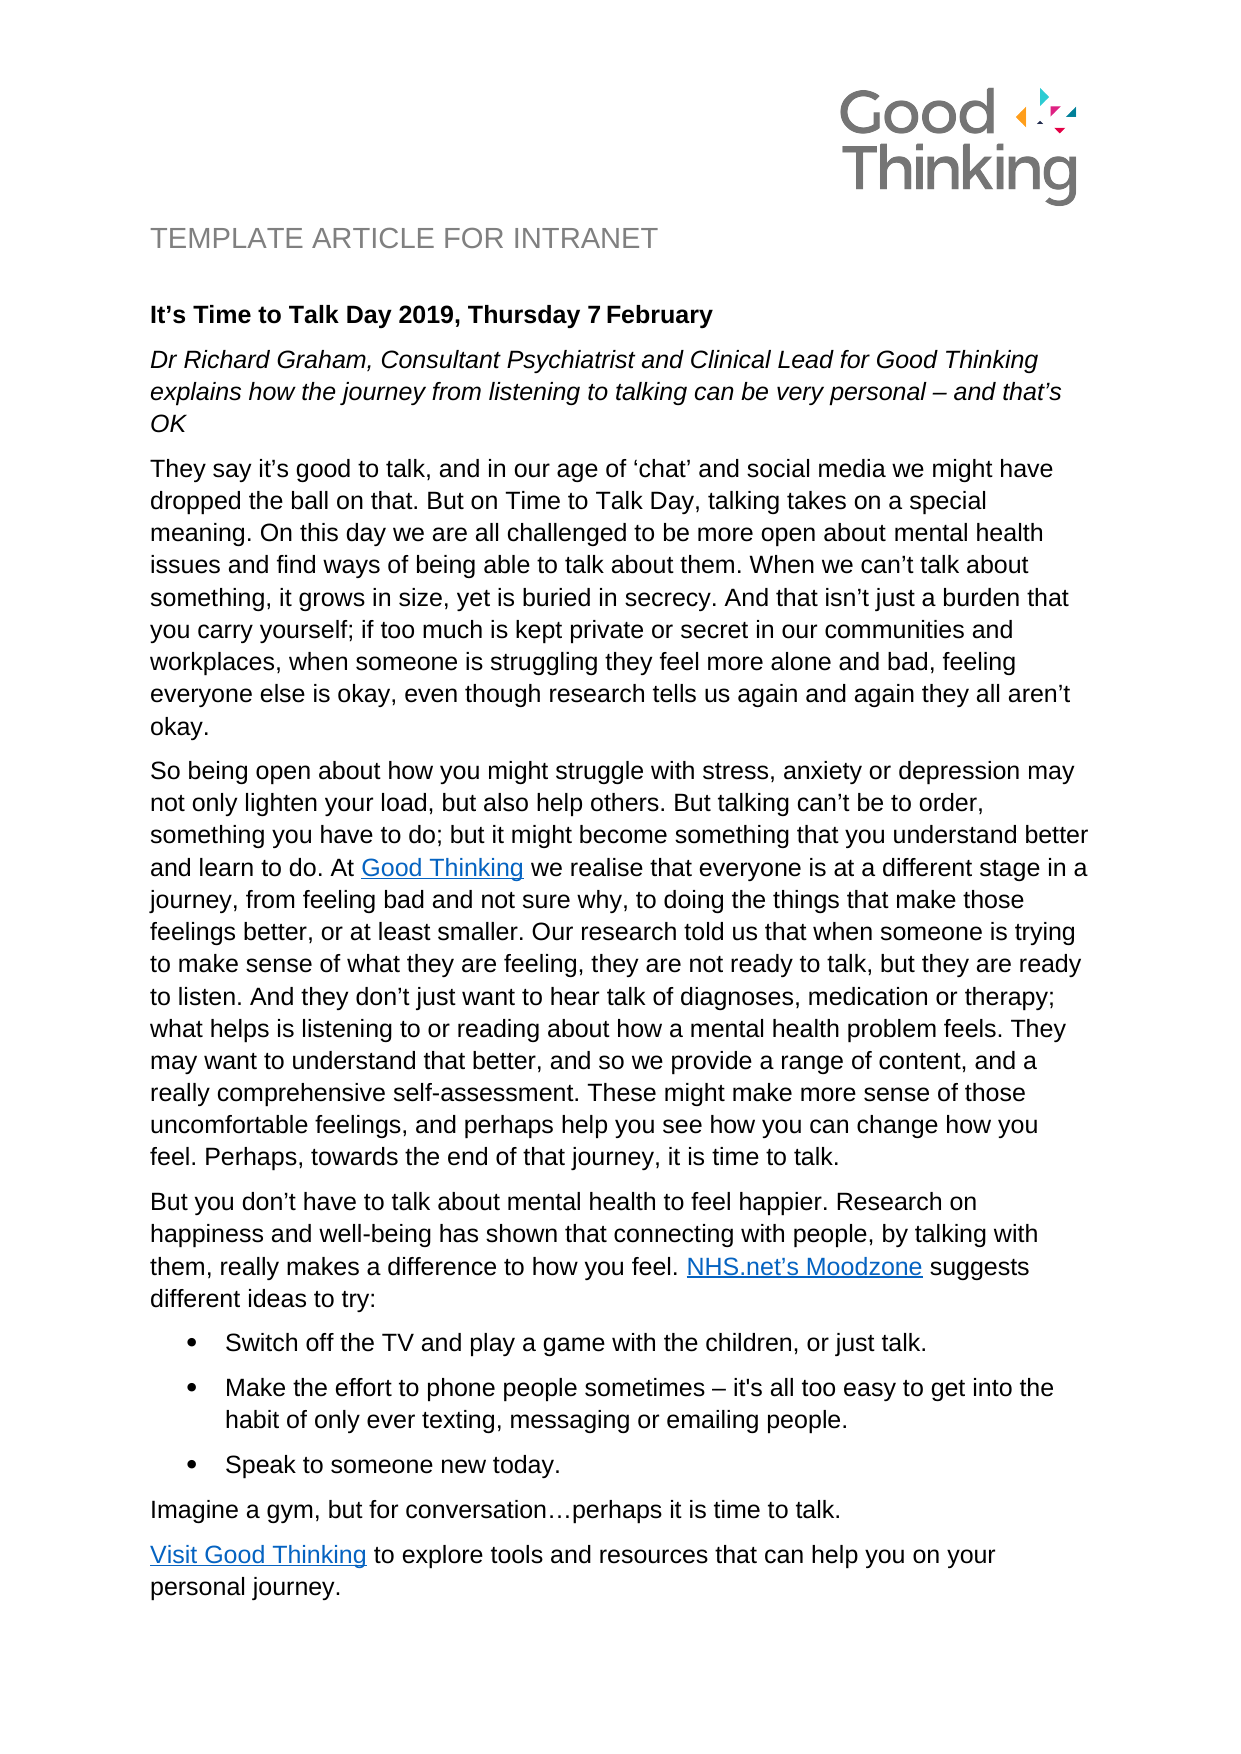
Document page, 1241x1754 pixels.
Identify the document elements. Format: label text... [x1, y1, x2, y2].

text Dr Richard Graham, Consultant Psychiatrist and Clinical Lead for Good Thinking explains how the journey from listening to talking can be very personal – and that’s OK [150, 345, 1090, 438]
text Visit Good Thinking to explore tools and resources that can help you on your personal journey. [150, 1539, 1090, 1601]
text TEMPLATE ARTICLE FOR INTRANET [150, 221, 1090, 254]
text It’s Time to Talk Day 2019, Thursday 7 February [150, 300, 1090, 329]
list Switch off the TV and play a game with the children, or just talk. [187, 1328, 1090, 1357]
text Imagine a gym, but for conversation…perhaps it is time to talk. [150, 1495, 1090, 1524]
text So being open about how you might struggle with stress, anxiety or depression may not only lighten your load, but also help others. But talking can’t be to order, something you have to do; but it might become something that you understand better and learn to do. At Good Thinking we realise that everyone is at a different stage in a journey, from feeling bad and not sure why, to doing the things that make those feelings better, or at least smaller. Our research told us that when someone is trying to make sense of what they are feeling, they are not ready to talk, but they are ready to listen. And they don’t just want to hear talk of diagnoses, medication or therapy; what helps is listening to or reading about how a mental health problem feels. They may want to understand that better, and so we provide a range of content, and a really comprehensive self-assessment. These might make more sense of those uncomfortable feelings, and perhaps help you see how you can change how you feel. Perhaps, towards the end of that journey, it is time to talk. [150, 756, 1090, 1171]
picture [825, 73, 1091, 221]
text But you don’t have to talk about mental health to feel happier. Research on happiness and well-being has shown that connecting with people, by talking with them, really makes a difference to how you feel. NHS.net’s Moodzone suggests different ideas to try: [150, 1187, 1090, 1312]
list Speak to someone new today. [187, 1450, 1090, 1479]
list Make the effort to phone people sometimes – it's all too easy to get into the habit of only ever texting, messaging or emailing people. [187, 1373, 1090, 1434]
text They say it’s good to talk, and in our age of ‘chat’ and social media we might have dropped the ball on that. But on Time to Talk Day, talking takes on a special meaning. On this day we are all challenged to be more open about mental health issues and find ways of being able to talk about them. When we can’t talk about something, it grows in size, yet is buried in secrecy. And that isn’t just a burden that you carry yourself; if too much is kept private or secret in our communities and workplaces, when someone is struggling they feel more alone and bad, feeling everyone else is okay, even though research tells us again and again they all aren’t okay. [150, 454, 1090, 740]
